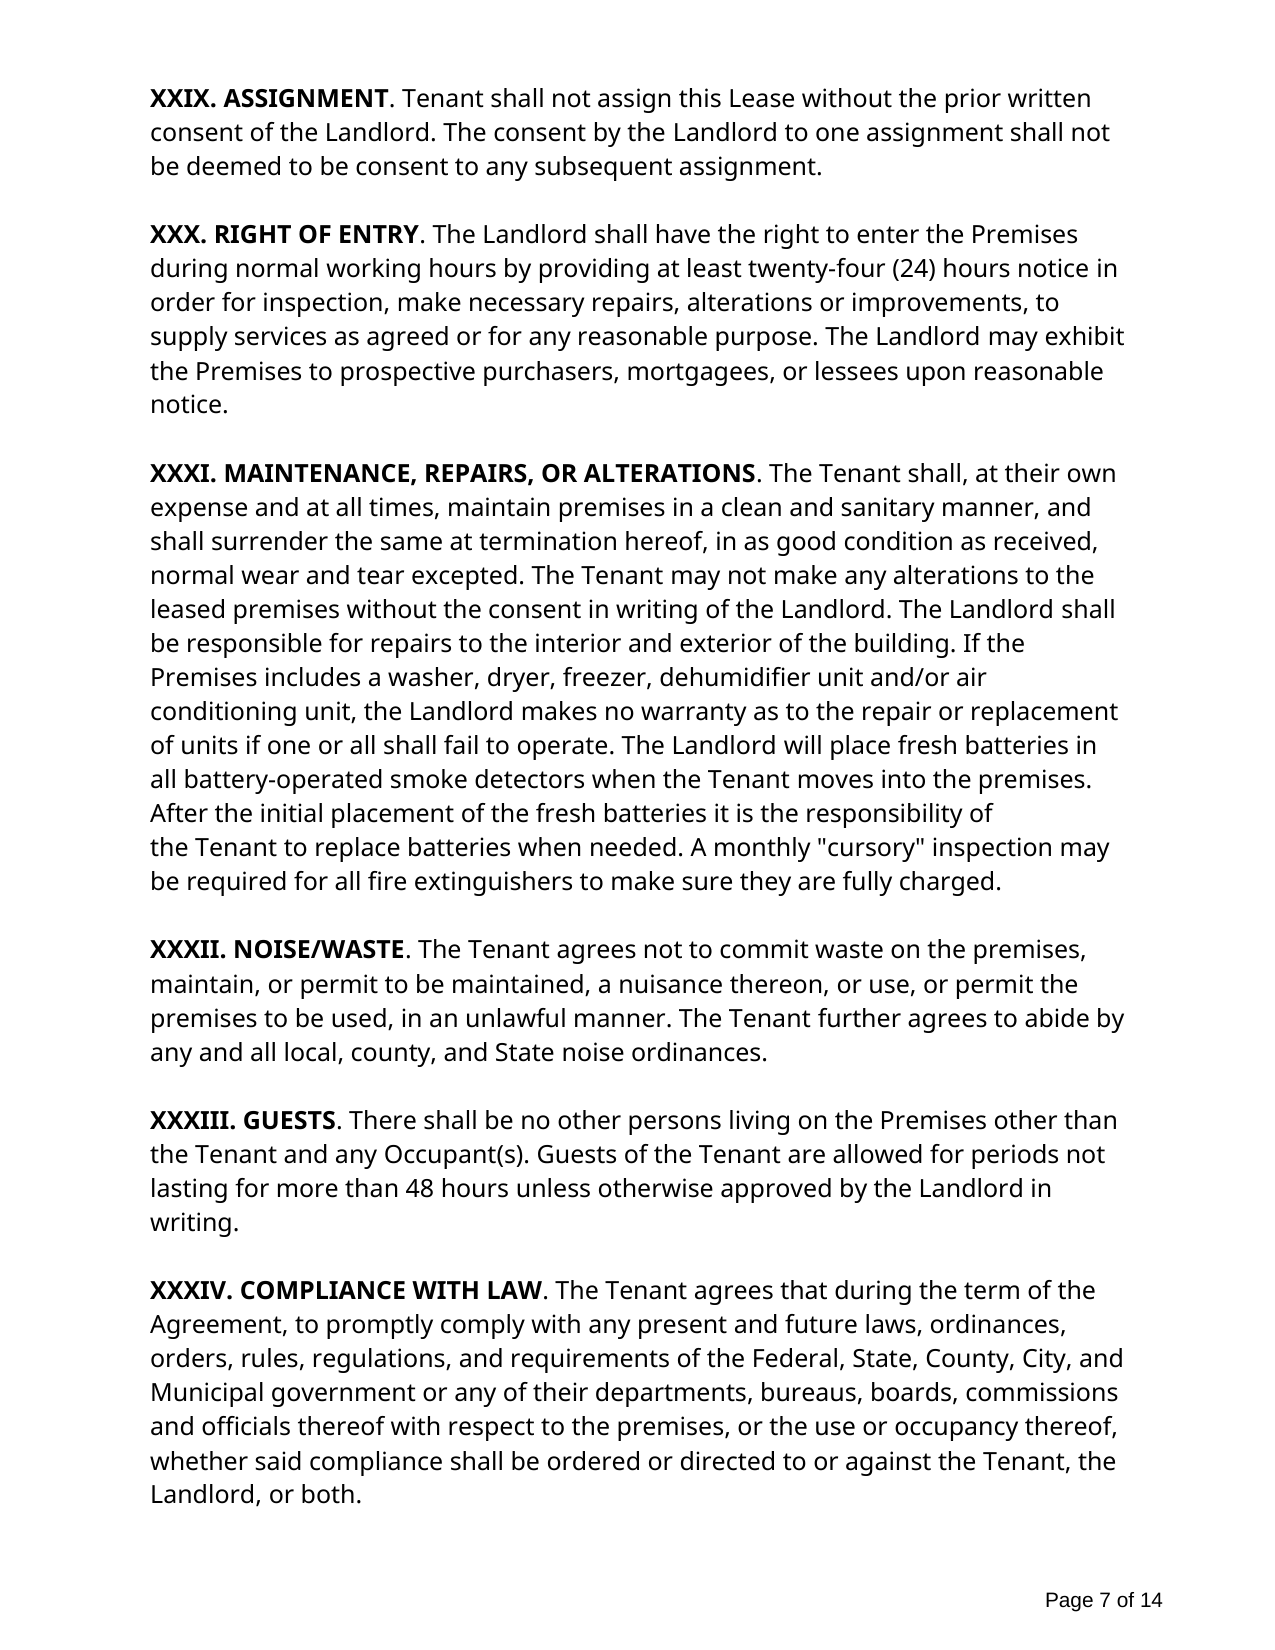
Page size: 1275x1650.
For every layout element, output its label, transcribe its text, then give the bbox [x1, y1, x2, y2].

text XXX. RIGHT OF ENTRY. The Landlord shall have the right to enter the Premises during normal working hours by providing at least twenty-four (24) hours notice in order for inspection, make necessary repairs, alterations or improvements, to supply services as agreed or for any reasonable purpose. The Landlord may exhibit the Premises to prospective purchasers, mortgagees, or lessees upon reasonable notice. [150, 217, 1125, 421]
text XXXI. MAINTENANCE, REPAIRS, OR ALTERATIONS. The Tenant shall, at their own expense and at all times, maintain premises in a clean and sanitary manner, and shall surrender the same at termination hereof, in as good condition as received, normal wear and tear excepted. The Tenant may not make any alterations to the leased premises without the consent in writing of the Landlord. The Landlord shall be responsible for repairs to the interior and exterior of the building. If the Premises includes a washer, dryer, freezer, dehumidifier unit and/or air conditioning unit, the Landlord makes no warranty as to the repair or replacement of units if one or all shall fail to operate. The Landlord will place fresh batteries in all battery-operated smoke detectors when the Tenant moves into the premises. After the initial placement of the fresh batteries it is the responsibility of the Tenant to replace batteries when needed. A monthly "cursory" inspection may be required for all fire extinguishers to make sure they are fully charged. [150, 455, 1125, 898]
text XXXIII. GUESTS. There shall be no other persons living on the Premises other than the Tenant and any Occupant(s). Guests of the Tenant are allowed for periods not lasting for more than 48 hours unless otherwise approved by the Landlord in writing. [150, 1102, 1125, 1239]
text XXIX. ASSIGNMENT. Tenant shall not assign this Lease without the prior written consent of the Landlord. The consent by the Landlord to one assignment shall not be deemed to be consent to any subsequent assignment. [150, 81, 1125, 183]
text XXXIV. COMPLIANCE WITH LAW. The Tenant agrees that during the term of the Agreement, to promptly comply with any present and future laws, ordinances, orders, rules, regulations, and requirements of the Federal, State, County, City, and Municipal government or any of their departments, bureaus, boards, commissions and officials thereof with respect to the premises, or the use or occupancy thereof, whether said compliance shall be ordered or directed to or against the Tenant, the Landlord, or both. [150, 1273, 1125, 1511]
text XXXII. NOISE/WASTE. The Tenant agrees not to commit waste on the premises, maintain, or permit to be maintained, a nuisance thereon, or use, or permit the premises to be used, in an unlawful manner. The Tenant further agrees to abide by any and all local, county, and State noise ordinances. [150, 932, 1125, 1068]
